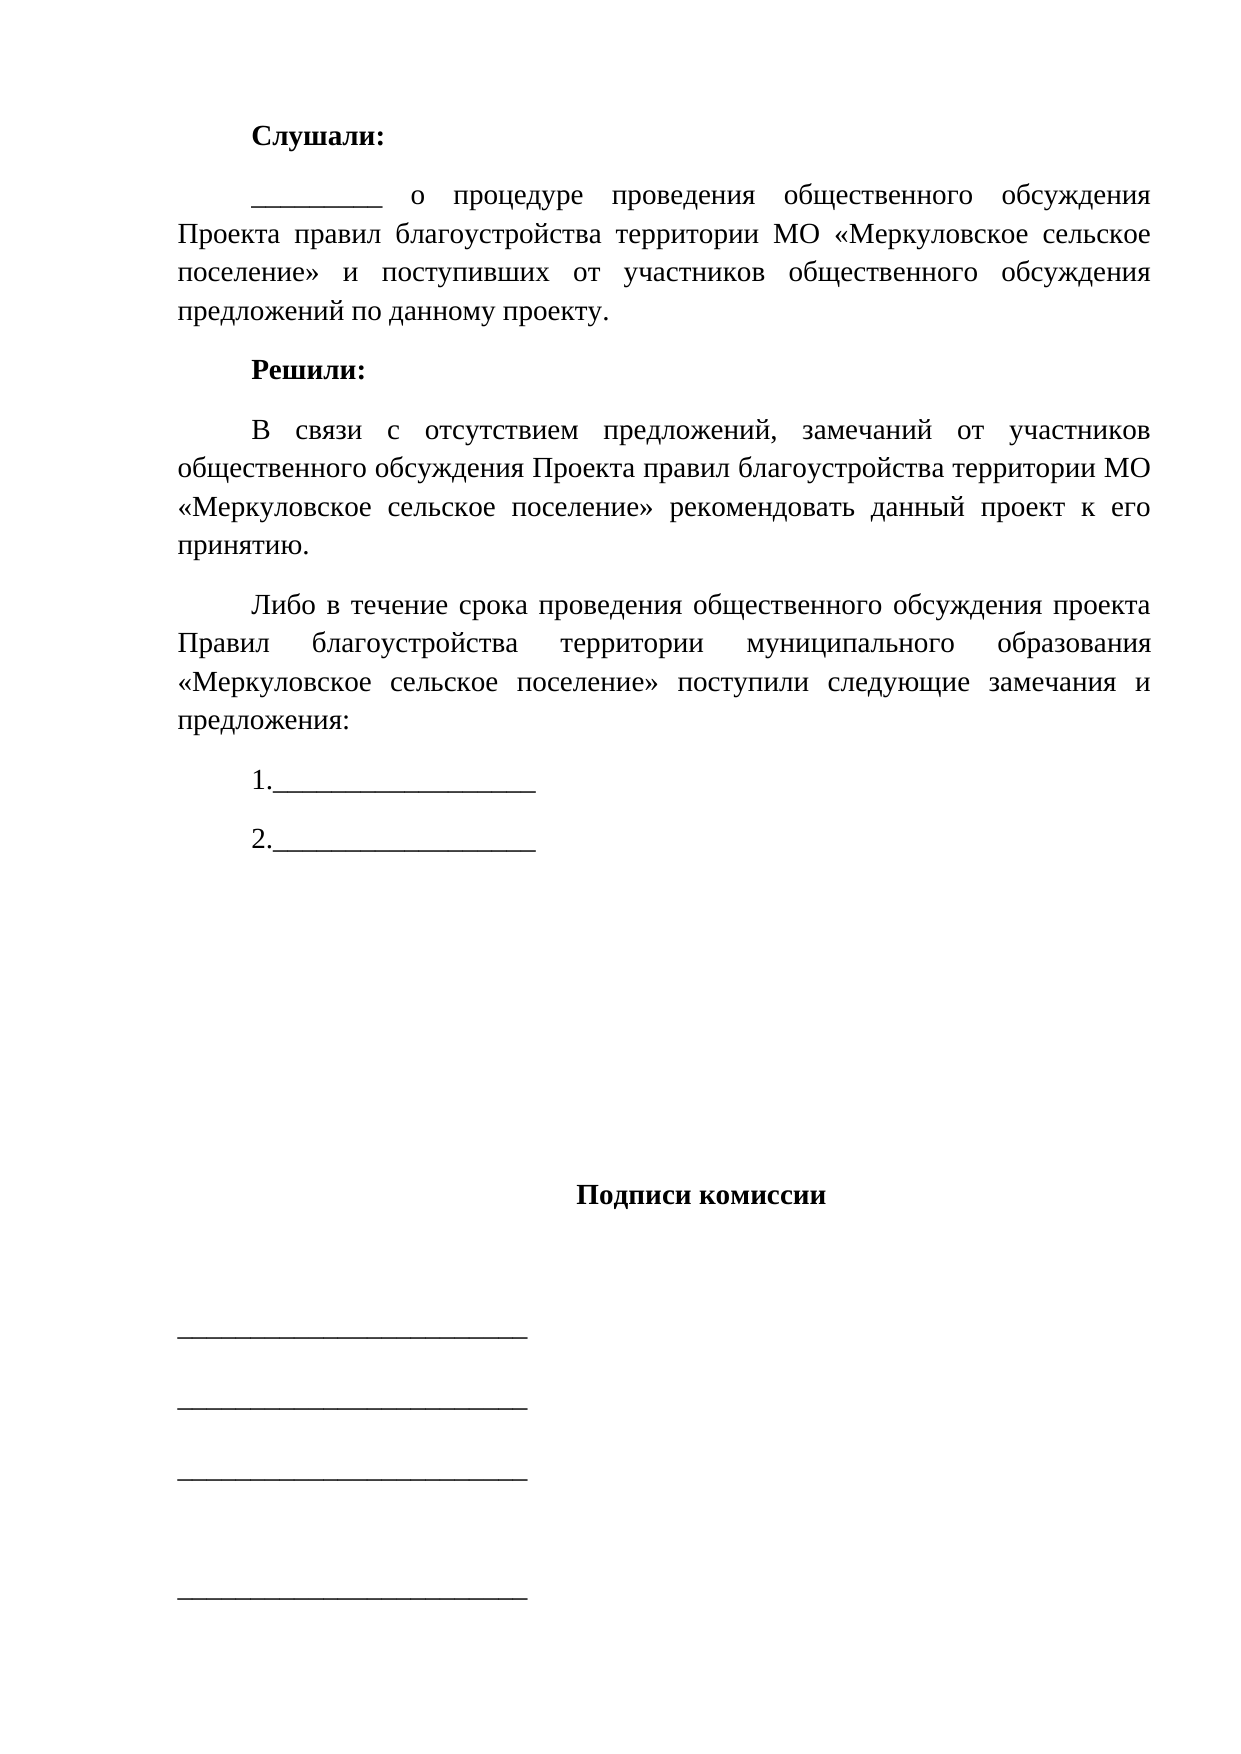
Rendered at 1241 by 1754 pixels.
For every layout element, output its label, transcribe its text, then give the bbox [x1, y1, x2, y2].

text _________ о процедуре проведения общественного обсуждения Проекта правил благоустройства территории МО «Меркуловское сельское поселение» и поступивших от участников общественного обсуждения предложений по данному проекту. [177, 177, 1152, 327]
text 1.__________________ [177, 762, 1152, 795]
text Слушали: [177, 118, 1152, 152]
text В связи с отсутствием предложений, замечаний от участников общественного обсуждения Проекта правил благоустройства территории МО «Меркуловское сельское поселение» рекомендовать данный проект к его принятию. [177, 412, 1152, 561]
text Решили: [177, 352, 1152, 386]
text Либо в течение срока проведения общественного обсуждения проекта Правил благоустройства территории муниципального образования «Меркуловское сельское поселение» поступили следующие замечания и предложения: [177, 587, 1152, 736]
text Подписи комиссии [177, 1177, 1152, 1211]
text ________________________ [177, 1569, 1152, 1603]
text ________________________ [177, 1308, 1152, 1342]
text ________________________ [177, 1450, 1152, 1484]
text ________________________ [177, 1379, 1152, 1413]
text 2.__________________ [177, 821, 1152, 855]
